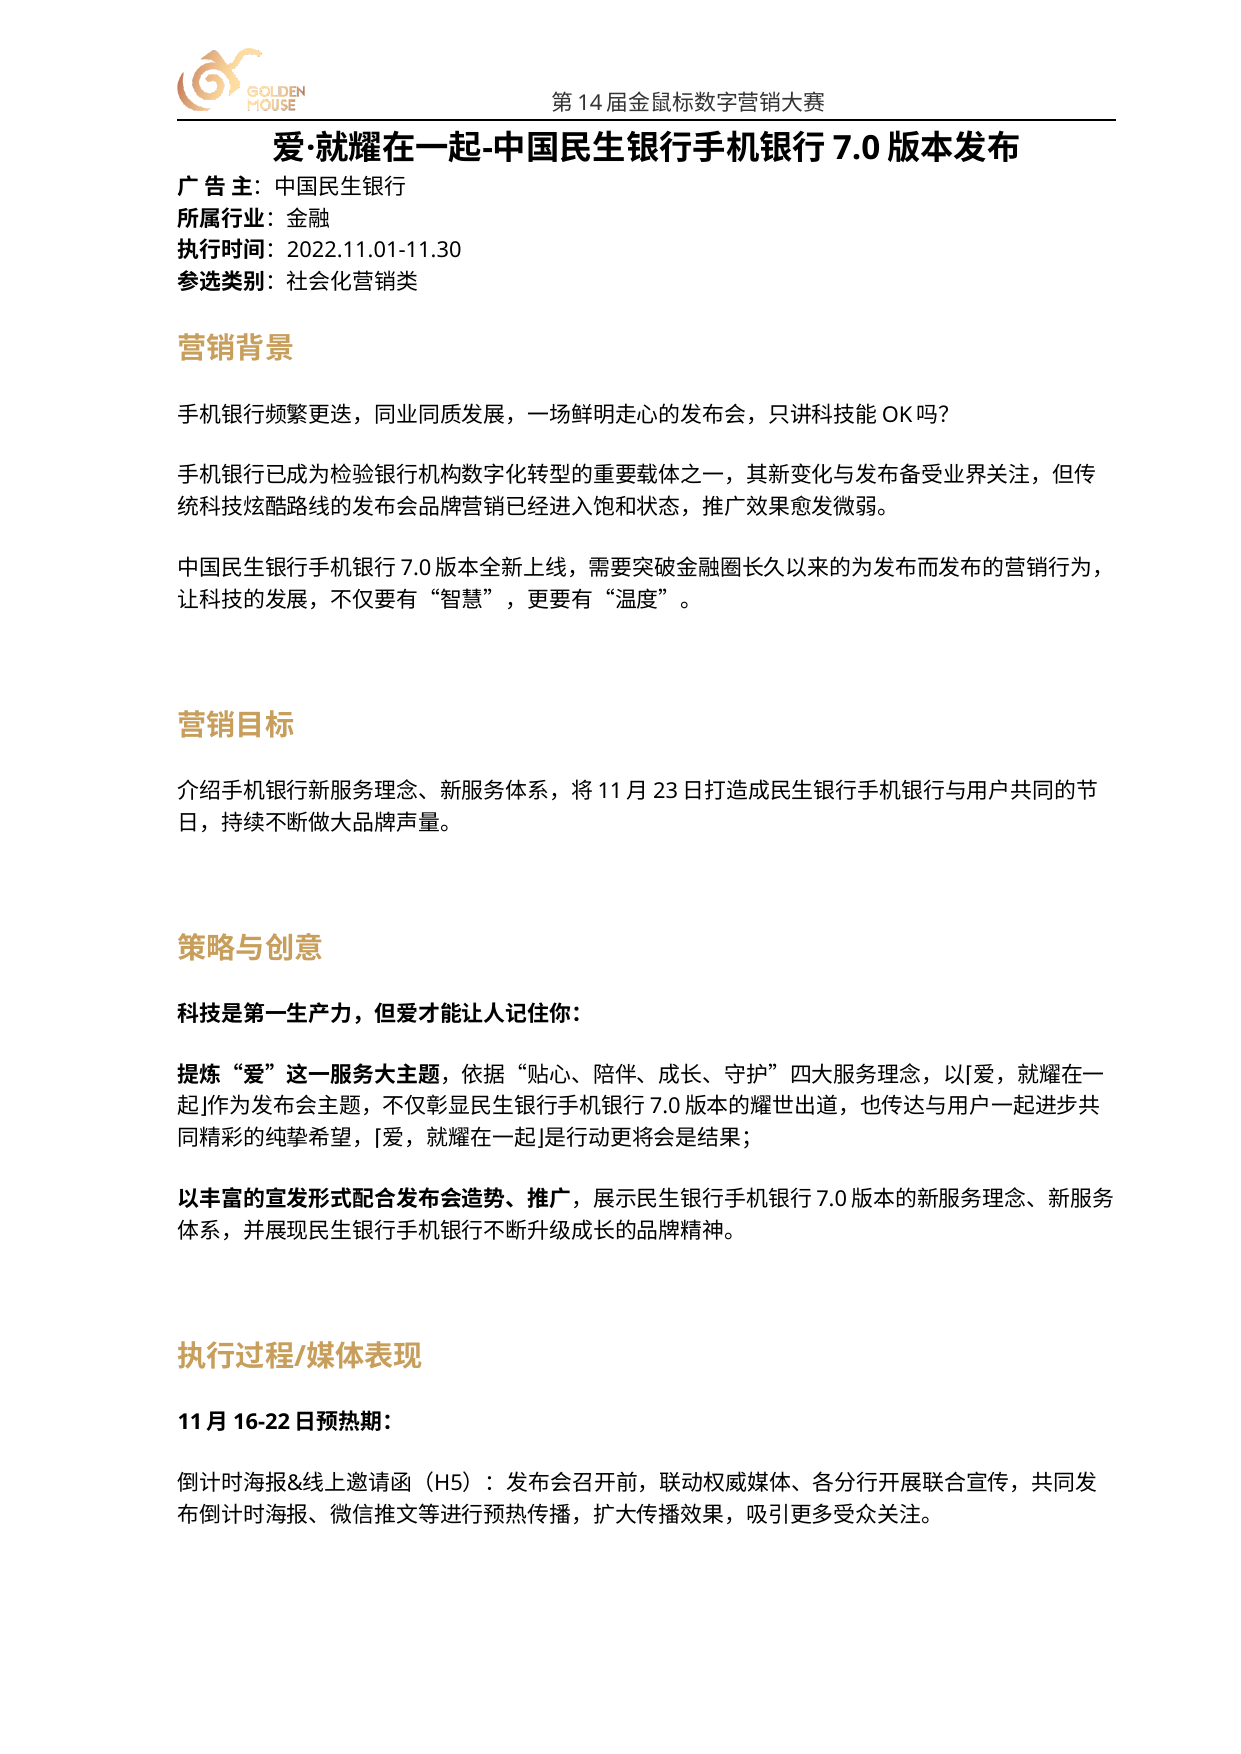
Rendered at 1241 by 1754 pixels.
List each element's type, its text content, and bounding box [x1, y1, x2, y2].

text 介绍手机银行新服务理念、新服务体系，将11月23日打造成民生银行手机银行与用户共同的节日，持续不断做大品牌声量。 [177, 773, 1116, 836]
text 所属行业：金融 [177, 201, 1116, 232]
text 广 告 主：中国民生银行 [177, 169, 1116, 201]
picture [177, 48, 305, 111]
text 策略与创意 [177, 924, 1116, 967]
text 提炼“爱”这一服务大主题，依据“贴心、陪伴、成长、守护”四大服务理念，以⌈爱，就耀在一起⌋作为发布会主题，不仅彰显民生银行手机银行7.0版本的耀世出道，也传达与用户一起进步共同精彩的纯挚希望，⌈爱，就耀在一起⌋是行动更将会是结果； [177, 1057, 1116, 1152]
text 中国民生银行手机银行7.0版本全新上线，需要突破金融圈长久以来的为发布而发布的营销行为，让科技的发展，不仅要有“智慧”，更要有“温度”。 [177, 550, 1116, 613]
text 执行过程/媒体表现 [177, 1333, 1116, 1375]
text 科技是第一生产力，但爱才能让人记住你： [177, 996, 1116, 1028]
text 营销目标 [177, 702, 1116, 744]
text 参选类别：社会化营销类 [177, 264, 1116, 296]
text 以丰富的宣发形式配合发布会造势、推广，展示民生银行手机银行7.0版本的新服务理念、新服务体系，并展现民生银行手机银行不断升级成长的品牌精神。 [177, 1181, 1116, 1244]
text 营销背景 [177, 325, 1116, 367]
text 手机银行已成为检验银行机构数字化转型的重要载体之一，其新变化与发布备受业界关注，但传统科技炫酷路线的发布会品牌营销已经进入饱和状态，推广效果愈发微弱。 [177, 457, 1116, 521]
text 手机银行频繁更迭，同业同质发展，一场鲜明走心的发布会，只讲科技能OK吗？ [177, 397, 1116, 428]
text 倒计时海报&线上邀请函（H5）：发布会召开前，联动权威媒体、各分行开展联合宣传，共同发布倒计时海报、微信推文等进行预热传播，扩大传播效果，吸引更多受众关注。 [177, 1465, 1116, 1529]
text 爱·就耀在一起-中国民生银行手机银行7.0版本发布 [177, 121, 1116, 169]
text 执行时间：2022.11.01-11.30 [177, 232, 1116, 264]
text 11月16-22日预热期： [177, 1404, 1116, 1436]
